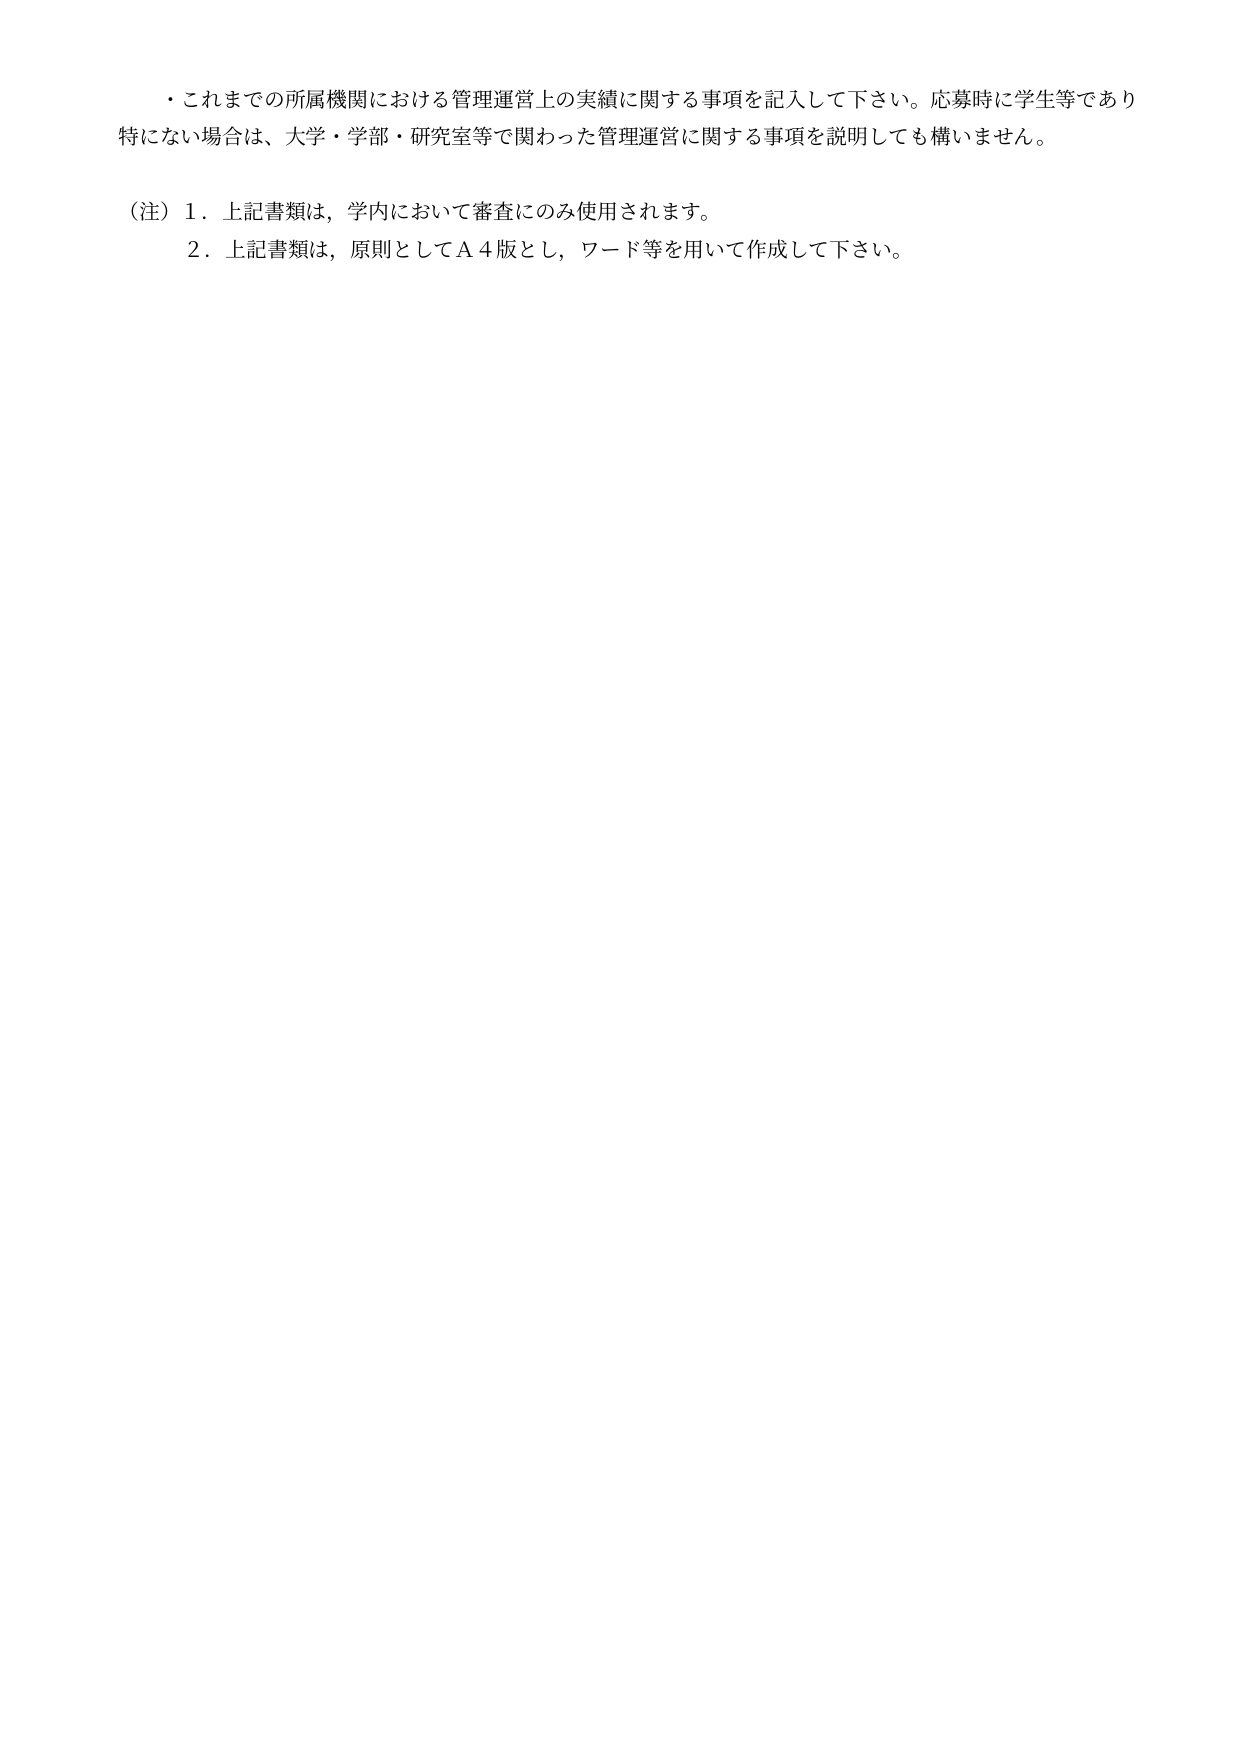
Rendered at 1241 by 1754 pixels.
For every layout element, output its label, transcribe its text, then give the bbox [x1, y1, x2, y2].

text ２．上記書類は，原則としてＡ４版とし，ワード等を用いて作成して下さい。 [184, 229, 1152, 267]
text （注）１．上記書類は，学内において審査にのみ使用されます。 [118, 192, 1152, 229]
text ・これまでの所属機関における管理運営上の実績に関する事項を記入して下さい。応募時に学生等であり特にない場合は、大学・学部・研究室等で関わった管理運営に関する事項を説明しても構いません。 [118, 79, 1152, 154]
